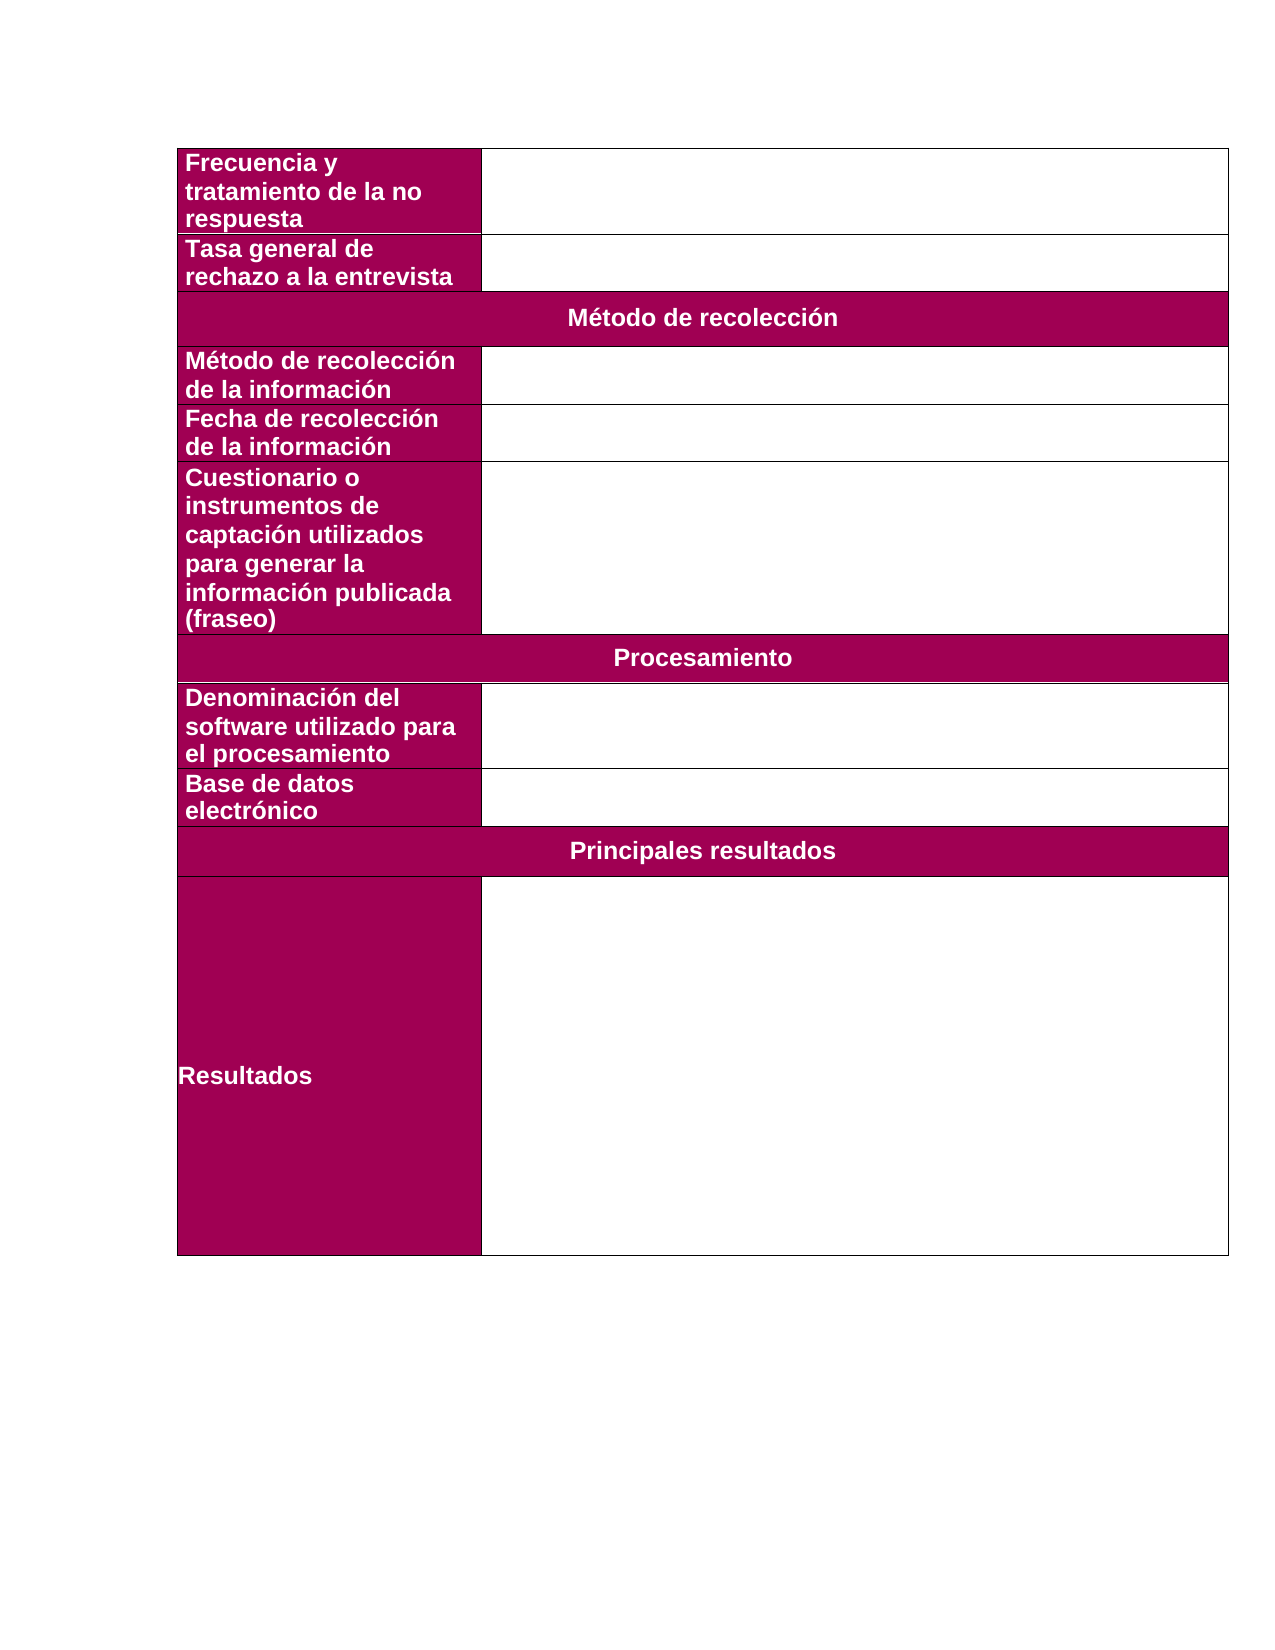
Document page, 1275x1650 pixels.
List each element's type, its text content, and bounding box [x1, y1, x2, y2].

table_cell Base de datos electrónico [178, 769, 481, 826]
table_cell [482, 347, 1228, 404]
table_cell Procesamiento [178, 635, 1228, 682]
table_header [482, 149, 1228, 233]
table_cell Resultados [178, 877, 481, 1255]
table_cell Principales resultados [178, 827, 1228, 876]
table_cell [482, 684, 1228, 768]
table_cell [482, 462, 1228, 634]
table_cell Método de recolección de la información [178, 347, 481, 404]
table_cell [482, 769, 1228, 826]
table_cell [482, 235, 1228, 291]
table_header Frecuencia y tratamiento de la no respuesta [178, 149, 481, 233]
table_cell [482, 877, 1228, 1255]
table_cell Cuestionario o instrumentos de captación utilizados para generar la información publicada (fraseo) [178, 462, 481, 634]
table_cell [482, 405, 1228, 461]
table_cell Denominación del software utilizado para el procesamiento [178, 684, 481, 768]
table_cell Tasa general de rechazo a la entrevista [178, 235, 481, 291]
table_cell Método de recolección [178, 292, 1228, 346]
table_cell Fecha de recolección de la información [178, 405, 481, 461]
